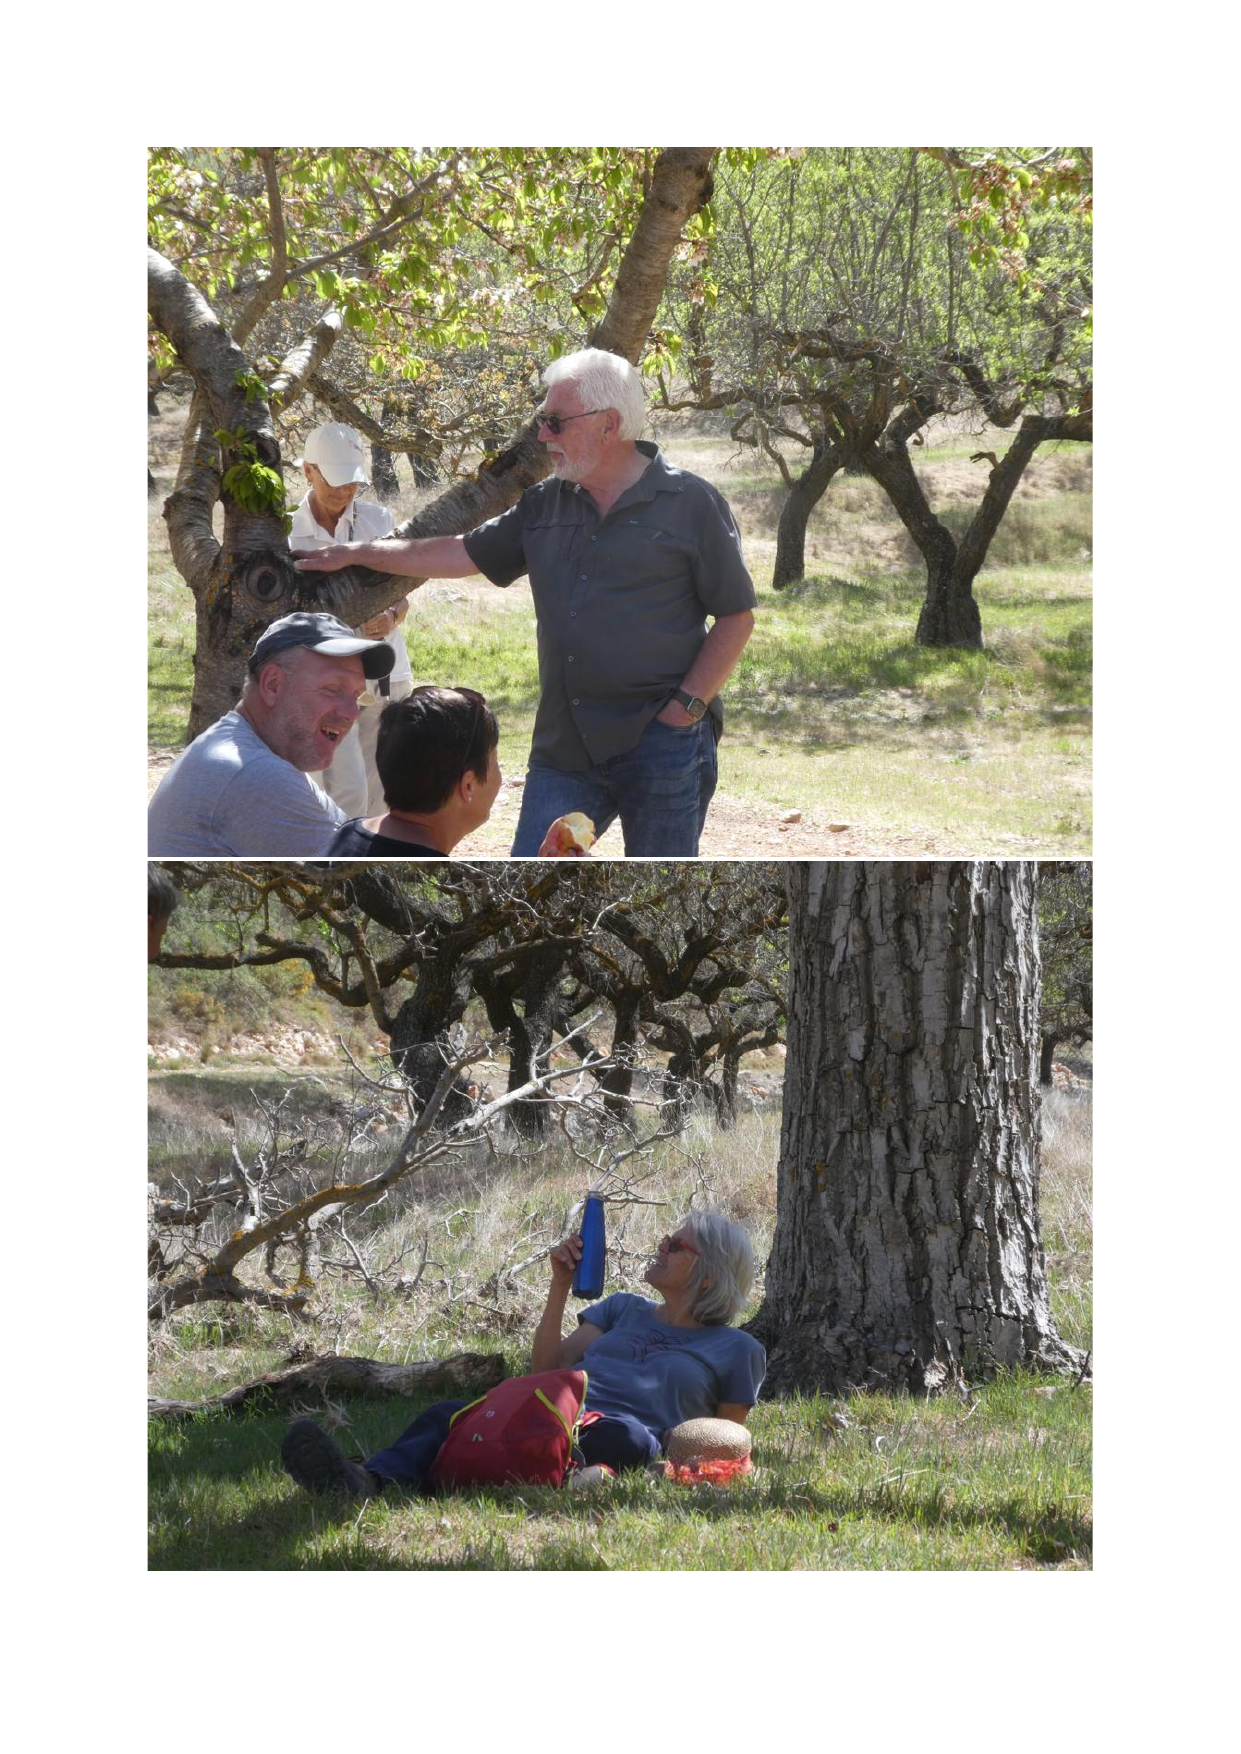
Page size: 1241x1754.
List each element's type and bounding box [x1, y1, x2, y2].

picture [147, 147, 1093, 857]
picture [147, 861, 1093, 1571]
